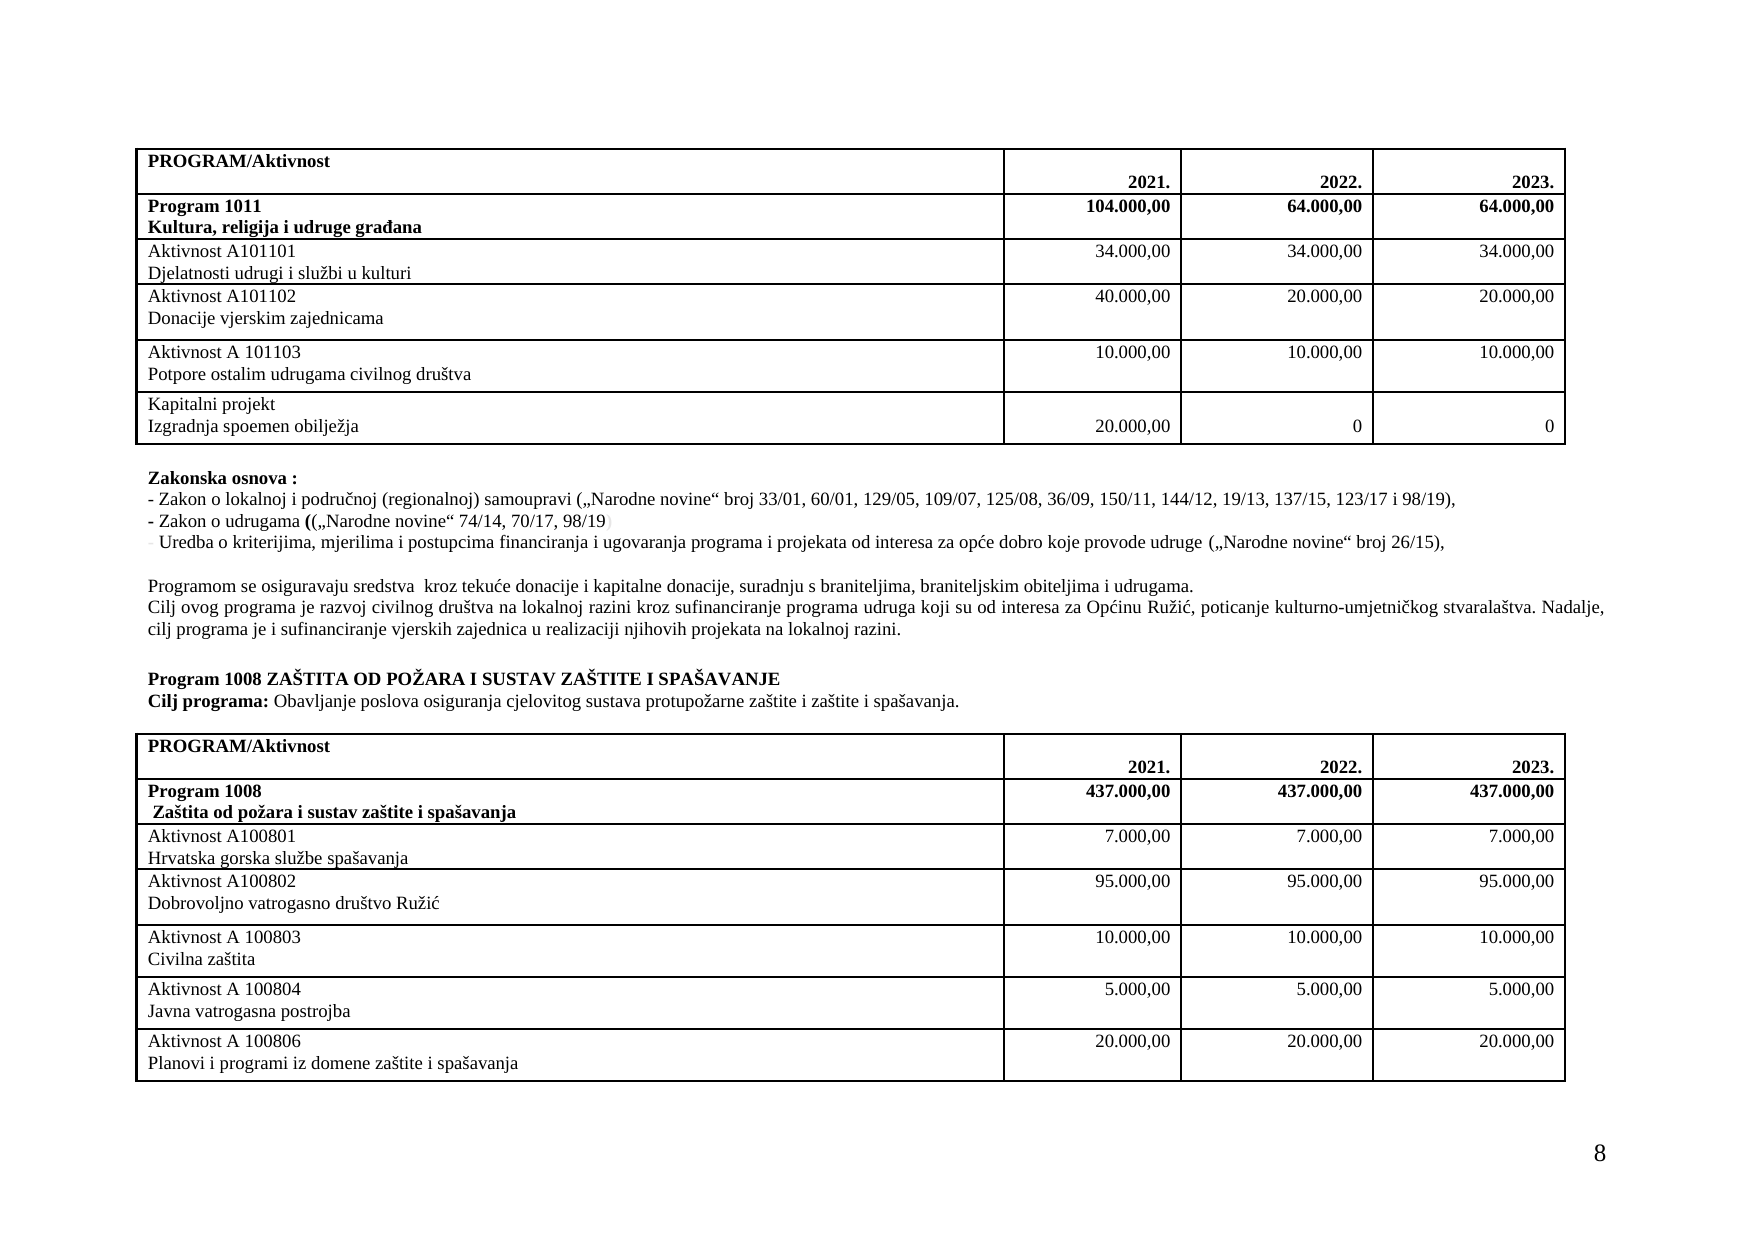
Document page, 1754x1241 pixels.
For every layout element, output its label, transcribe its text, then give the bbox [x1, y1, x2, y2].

table_cell 34.000,00 [1005, 240, 1180, 283]
text Zakonska osnova : [148, 467, 1606, 488]
table_header 2023. [1374, 150, 1564, 193]
table_cell 95.000,00 [1374, 870, 1564, 924]
table_header 2021. [1005, 735, 1180, 778]
table_cell Program 1011 Kultura, religija i udruge građana [138, 195, 1003, 238]
table_cell 20.000,00 [1005, 393, 1180, 443]
table_cell Aktivnost A 100806 Planovi i programi iz domene zaštite i spašavanja [138, 1030, 1003, 1080]
table_cell 7.000,00 [1005, 825, 1180, 868]
table_cell Aktivnost A100802 Dobrovoljno vatrogasno društvo Ružić [138, 870, 1003, 924]
table_cell 40.000,00 [1005, 285, 1180, 339]
table_cell 437.000,00 [1005, 780, 1180, 823]
table_cell 10.000,00 [1374, 926, 1564, 976]
text Cilj ovog programa je razvoj civilnog društva na lokalnoj razini kroz sufinanciranje programa udruga koji su od interesa za Općinu Ružić, poticanje kulturno-umjetničkog stvaralaštva. Nadalje, cilj programa je i sufinanciranje vjerskih zajednica u realizaciji njihovih projekata na lokalnoj razini. [148, 596, 1606, 639]
table_cell 20.000,00 [1182, 285, 1372, 339]
table_cell 10.000,00 [1005, 341, 1180, 391]
table_header 2022. [1182, 150, 1372, 193]
table_cell Aktivnost A 101103 Potpore ostalim udrugama civilnog društva [138, 341, 1003, 391]
text - Uredba o kriterijima, mjerilima i postupcima financiranja i ugovaranja programa i projekata od interesa za opće dobro koje provode udruge („Narodne novine“ broj 26/15), [148, 531, 1606, 553]
table_cell 5.000,00 [1374, 978, 1564, 1028]
table_cell 0 [1374, 393, 1564, 443]
text Cilj programa: Obavljanje poslova osiguranja cjelovitog sustava protupožarne zaštite i zaštite i spašavanja. [148, 689, 1606, 711]
table_cell 5.000,00 [1005, 978, 1180, 1028]
table_cell 10.000,00 [1374, 341, 1564, 391]
table_cell Aktivnost A 100803 Civilna zaštita [138, 926, 1003, 976]
table_cell 20.000,00 [1182, 1030, 1372, 1080]
table_cell 7.000,00 [1374, 825, 1564, 868]
table_cell 10.000,00 [1182, 926, 1372, 976]
table_cell 0 [1182, 393, 1372, 443]
table_header PROGRAM/Aktivnost [138, 735, 1003, 778]
table_cell 95.000,00 [1182, 870, 1372, 924]
table_header 2021. [1005, 150, 1180, 193]
table_cell Aktivnost A 100804 Javna vatrogasna postrojba [138, 978, 1003, 1028]
table_header 2023. [1374, 735, 1564, 778]
table_cell 20.000,00 [1005, 1030, 1180, 1080]
table_cell 20.000,00 [1374, 285, 1564, 339]
table_cell Aktivnost A101102 Donacije vjerskim zajednicama [138, 285, 1003, 339]
table_cell 437.000,00 [1182, 780, 1372, 823]
table_header PROGRAM/Aktivnost [138, 150, 1003, 193]
text - Zakon o udrugama ((„Narodne novine“ 74/14, 70/17, 98/19) [148, 510, 1606, 531]
table_cell 64.000,00 [1374, 195, 1564, 238]
table_cell 34.000,00 [1182, 240, 1372, 283]
table_header 2022. [1182, 735, 1372, 778]
table_cell 5.000,00 [1182, 978, 1372, 1028]
table_cell Kapitalni projekt Izgradnja spoemen obilježja [138, 393, 1003, 443]
text Programom se osiguravaju sredstva kroz tekuće donacije i kapitalne donacije, suradnju s braniteljima, braniteljskim obiteljima i udrugama. [148, 574, 1606, 596]
table_cell 64.000,00 [1182, 195, 1372, 238]
table_cell 437.000,00 [1374, 780, 1564, 823]
table_cell 20.000,00 [1374, 1030, 1564, 1080]
table_cell 7.000,00 [1182, 825, 1372, 868]
table_cell Program 1008 Zaštita od požara i sustav zaštite i spašavanja [138, 780, 1003, 823]
table_cell Aktivnost A101101 Djelatnosti udrugi i službi u kulturi [138, 240, 1003, 283]
text - Zakon o lokalnoj i područnoj (regionalnoj) samoupravi („Narodne novine“ broj 33/01, 60/01, 129/05, 109/07, 125/08, 36/09, 150/11, 144/12, 19/13, 137/15, 123/17 i 98/19), [148, 488, 1606, 510]
table_cell 34.000,00 [1374, 240, 1564, 283]
table_cell 95.000,00 [1005, 870, 1180, 924]
text Program 1008 ZAŠTITA OD POŽARA I SUSTAV ZAŠTITE I SPAŠAVANJE [148, 668, 1606, 689]
table_cell 10.000,00 [1005, 926, 1180, 976]
table_cell 104.000,00 [1005, 195, 1180, 238]
table_cell Aktivnost A100801 Hrvatska gorska službe spašavanja [138, 825, 1003, 868]
table_cell 10.000,00 [1182, 341, 1372, 391]
